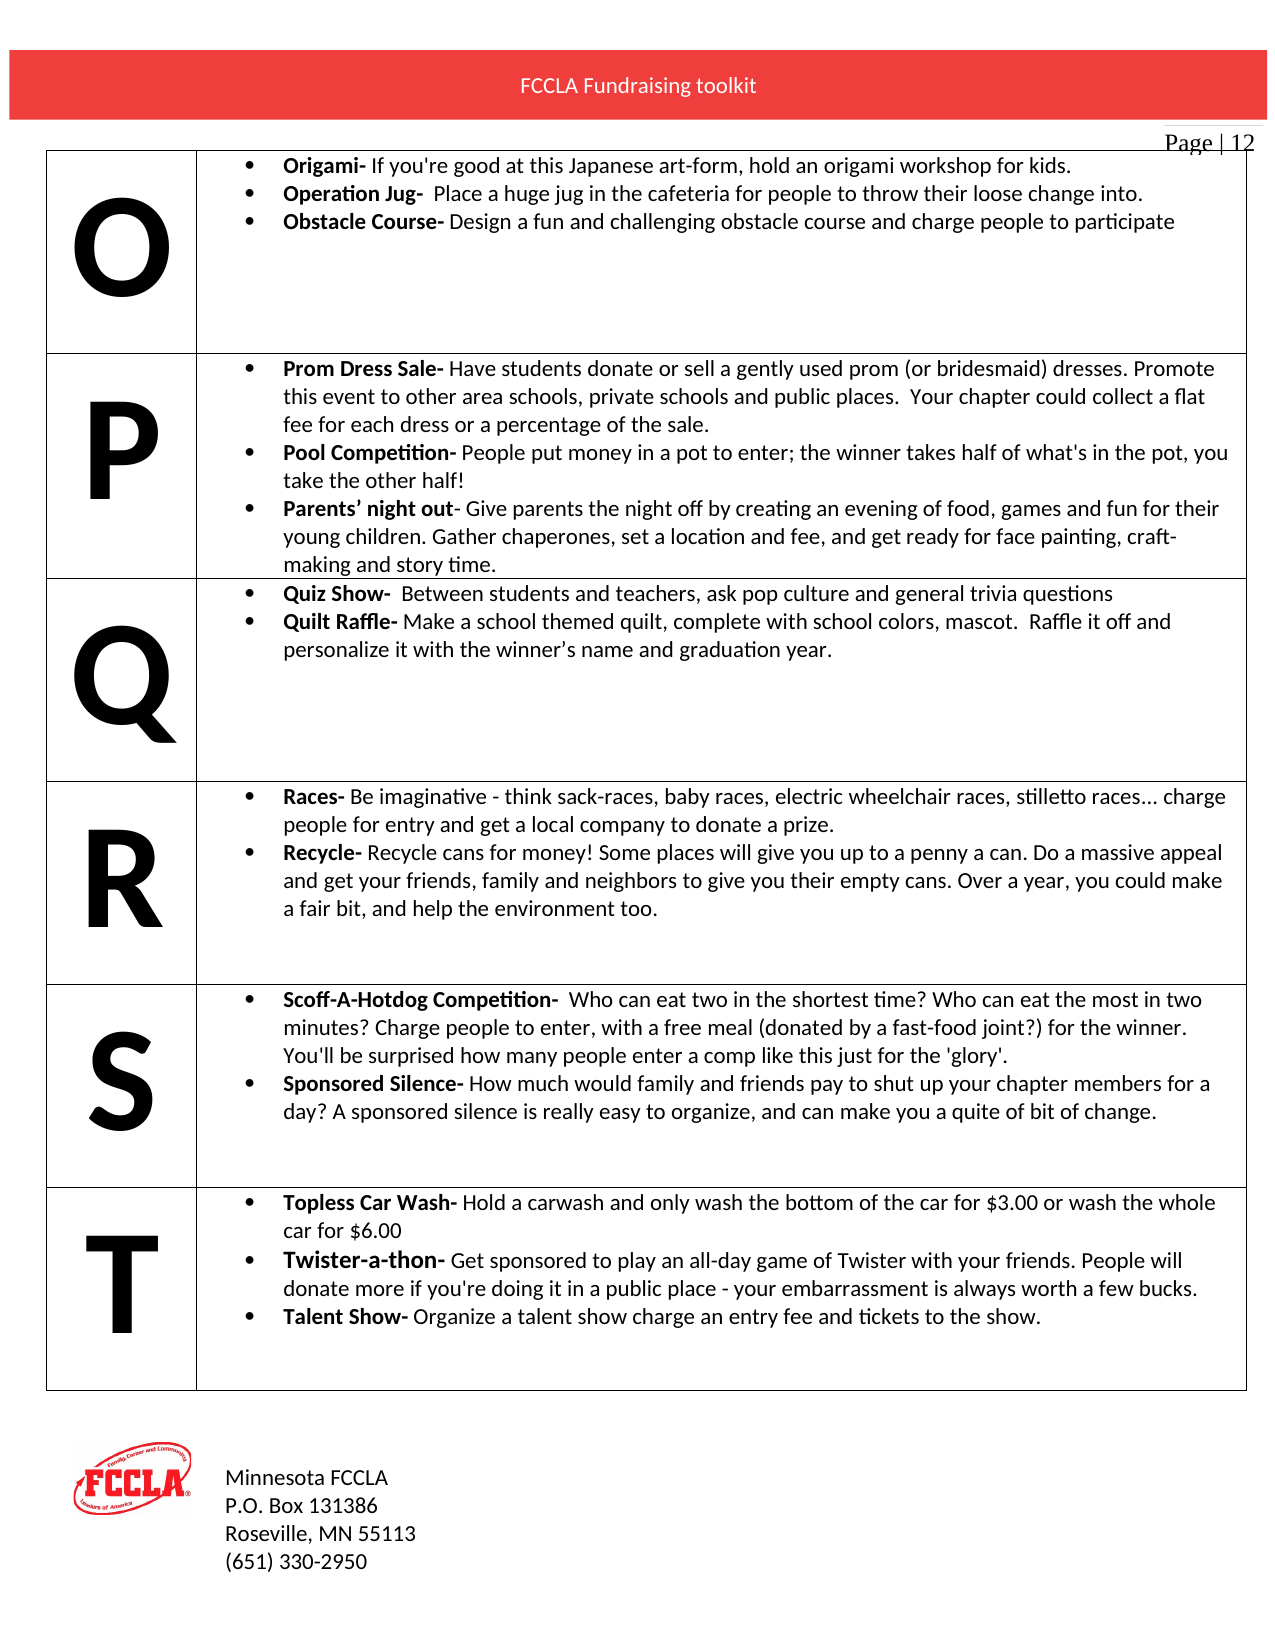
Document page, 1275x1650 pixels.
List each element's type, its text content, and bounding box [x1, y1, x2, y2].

table_cell R [47, 782, 196, 984]
table_cell S [47, 985, 196, 1187]
table_cell Topless Car Wash- Hold a carwash and only wash the bottom of the car for $3.00 or wash the whole car for $6.00 Twister-a-thon- Get sponsored to play an all-day game of Twister with your friends. People will donate more if you're doing it in a public place - your embarrassment is always worth a few bucks. Talent Show- Organize a talent show charge an entry fee and tickets to the show. [197, 1188, 1246, 1390]
table_cell Origami- If you're good at this Japanese art-form, hold an origami workshop for kids. Operation Jug- Place a huge jug in the cafeteria for people to throw their loose change into. Obstacle Course- Design a fun and challenging obstacle course and charge people to participate [197, 151, 1246, 353]
table_cell O [47, 151, 196, 353]
table_cell P [47, 354, 196, 578]
table_cell Scoff-A-Hotdog Competition- Who can eat two in the shortest time? Who can eat the most in two minutes? Charge people to enter, with a free meal (donated by a fast-food joint?) for the winner. You'll be surprised how many people enter a comp like this just for the 'glory'. Sponsored Silence- How much would family and friends pay to shut up your chapter members for a day? A sponsored silence is really easy to organize, and can make you a quite of bit of change. [197, 985, 1246, 1187]
table_cell Prom Dress Sale- Have students donate or sell a gently used prom (or bridesmaid) dresses. Promote this event to other area schools, private schools and public places. Your chapter could collect a flat fee for each dress or a percentage of the sale. Pool Competition- People put money in a pot to enter; the winner takes half of what's in the pot, you take the other half! Parents’ night out- Give parents the night off by creating an evening of food, games and fun for their young children. Gather chaperones, set a location and fee, and get ready for face painting, craft-making and story time. [197, 354, 1246, 578]
table_cell T [47, 1188, 196, 1390]
picture [73, 1442, 192, 1515]
table_cell Q [47, 579, 196, 781]
table_cell Quiz Show- Between students and teachers, ask pop culture and general trivia questions Quilt Raffle- Make a school themed quilt, complete with school colors, mascot. Raffle it off and personalize it with the winner’s name and graduation year. [197, 579, 1246, 781]
table_cell Races- Be imaginative - think sack-races, baby races, electric wheelchair races, stilletto races... charge people for entry and get a local company to donate a prize. Recycle- Recycle cans for money! Some places will give you up to a penny a can. Do a massive appeal and get your friends, family and neighbors to give you their empty cans. Over a year, you could make a fair bit, and help the environment too. [197, 782, 1246, 984]
